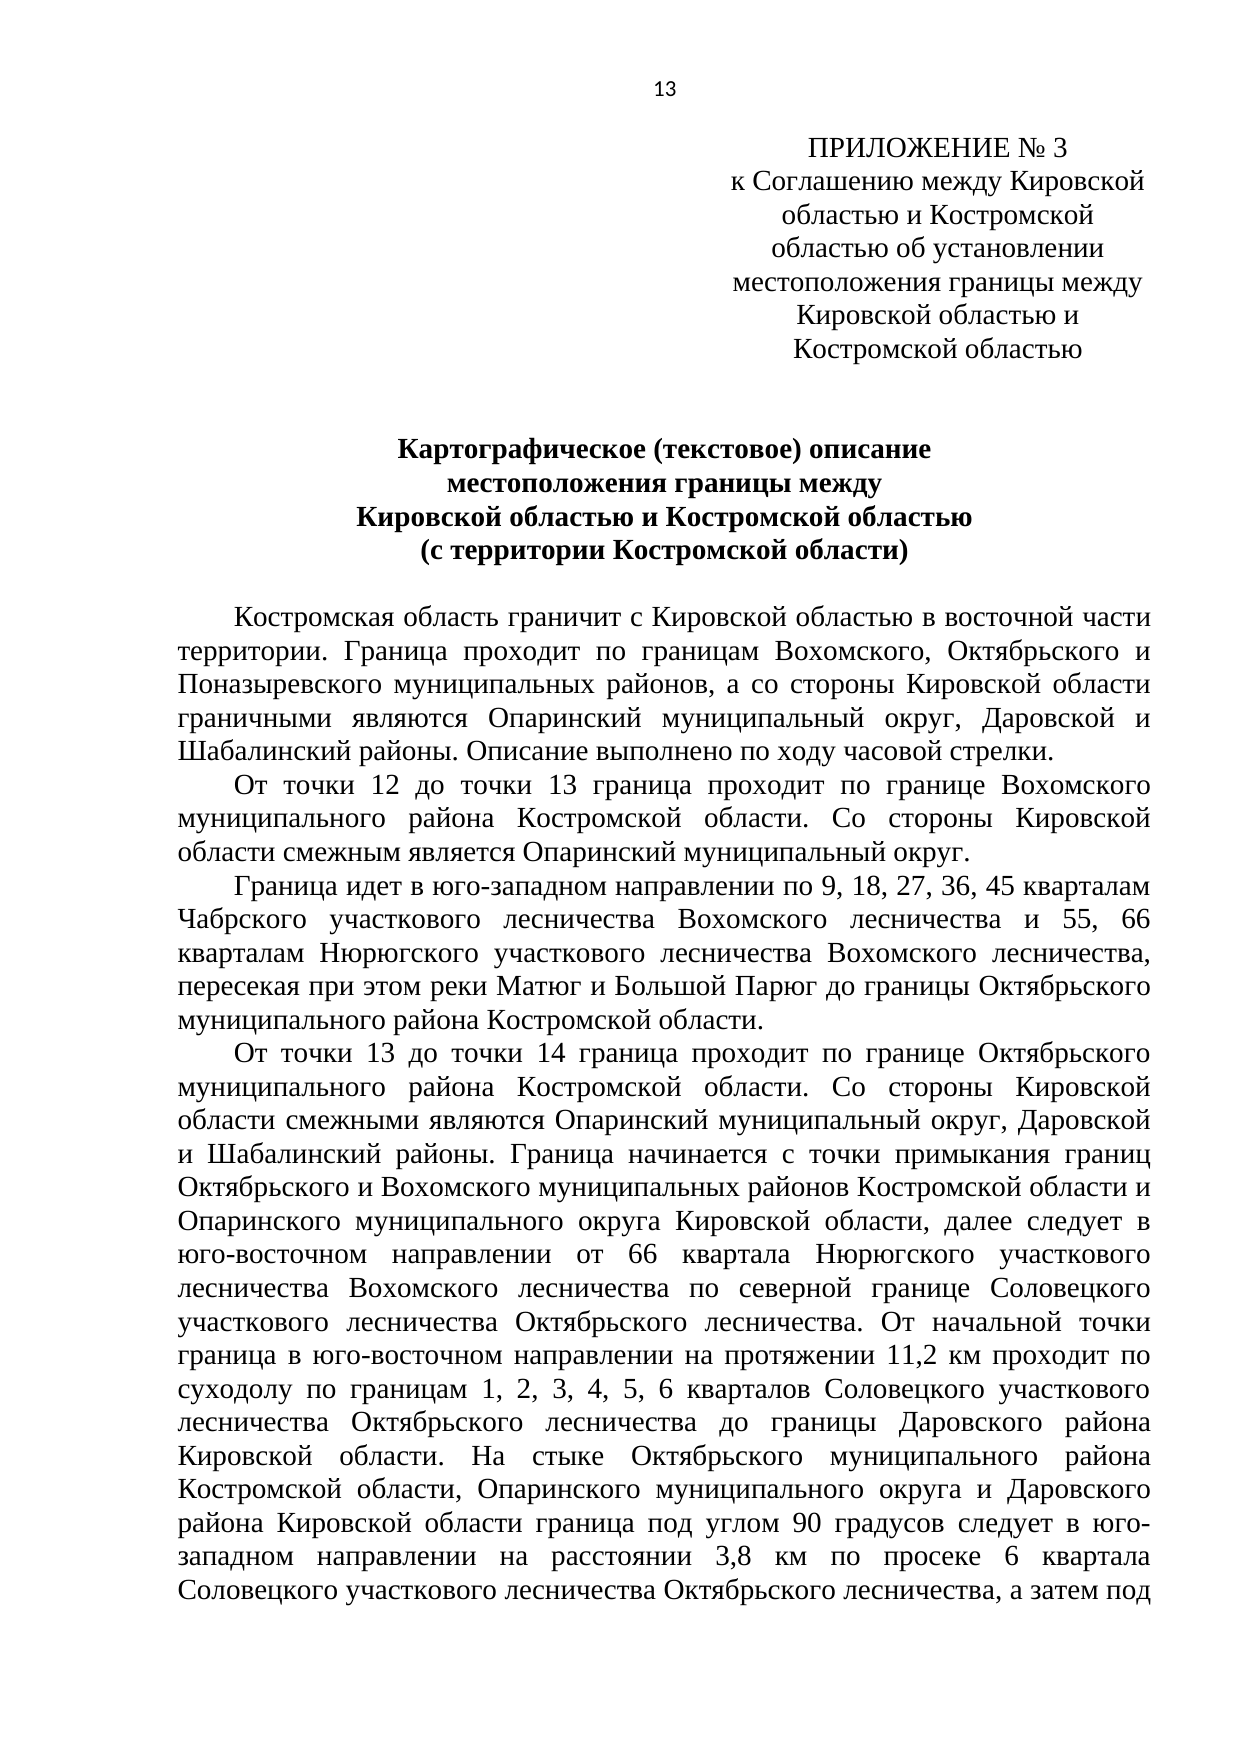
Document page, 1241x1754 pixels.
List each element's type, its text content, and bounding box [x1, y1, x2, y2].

text От точки 12 до точки 13 граница проходит по границе Вохомского муниципального района Костромской области. Со стороны Кировской области смежным является Опаринский муниципальный округ. [177, 767, 1152, 868]
text (с территории Костромской области) [177, 532, 1152, 566]
text Костромская область граничит с Кировской областью в восточной части территории. Граница проходит по границам Вохомского, Октябрьского и Поназыревского муниципальных районов, а со стороны Кировской области граничными являются Опаринский муниципальный округ, Даровской и Шабалинский районы. Описание выполнено по ходу часовой стрелки. [177, 599, 1152, 767]
text Кировской областью и Костромской областью [177, 499, 1152, 532]
text Кировской областью и Костромской областью [723, 297, 1152, 364]
text Картографическое (текстовое) описание [177, 432, 1152, 465]
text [177, 1035, 1152, 1606]
text Граница идет в юго-западном направлении по 9, 18, 27, 36, 45 кварталам Чабрского участкового лесничества Вохомского лесничества и 55, 66 кварталам Нюрюгского участкового лесничества Вохомского лесничества, пересекая при этом реки Матюг и Большой Парюг до границы Октябрьского муниципального района Костромской области. [177, 868, 1152, 1035]
text ПРИЛОЖЕНИЕ № 3 [723, 130, 1152, 163]
text местоположения границы между [177, 465, 1152, 499]
text к Соглашению между Кировской областью и Костромской областью об установлении местоположения границы между [723, 163, 1152, 297]
